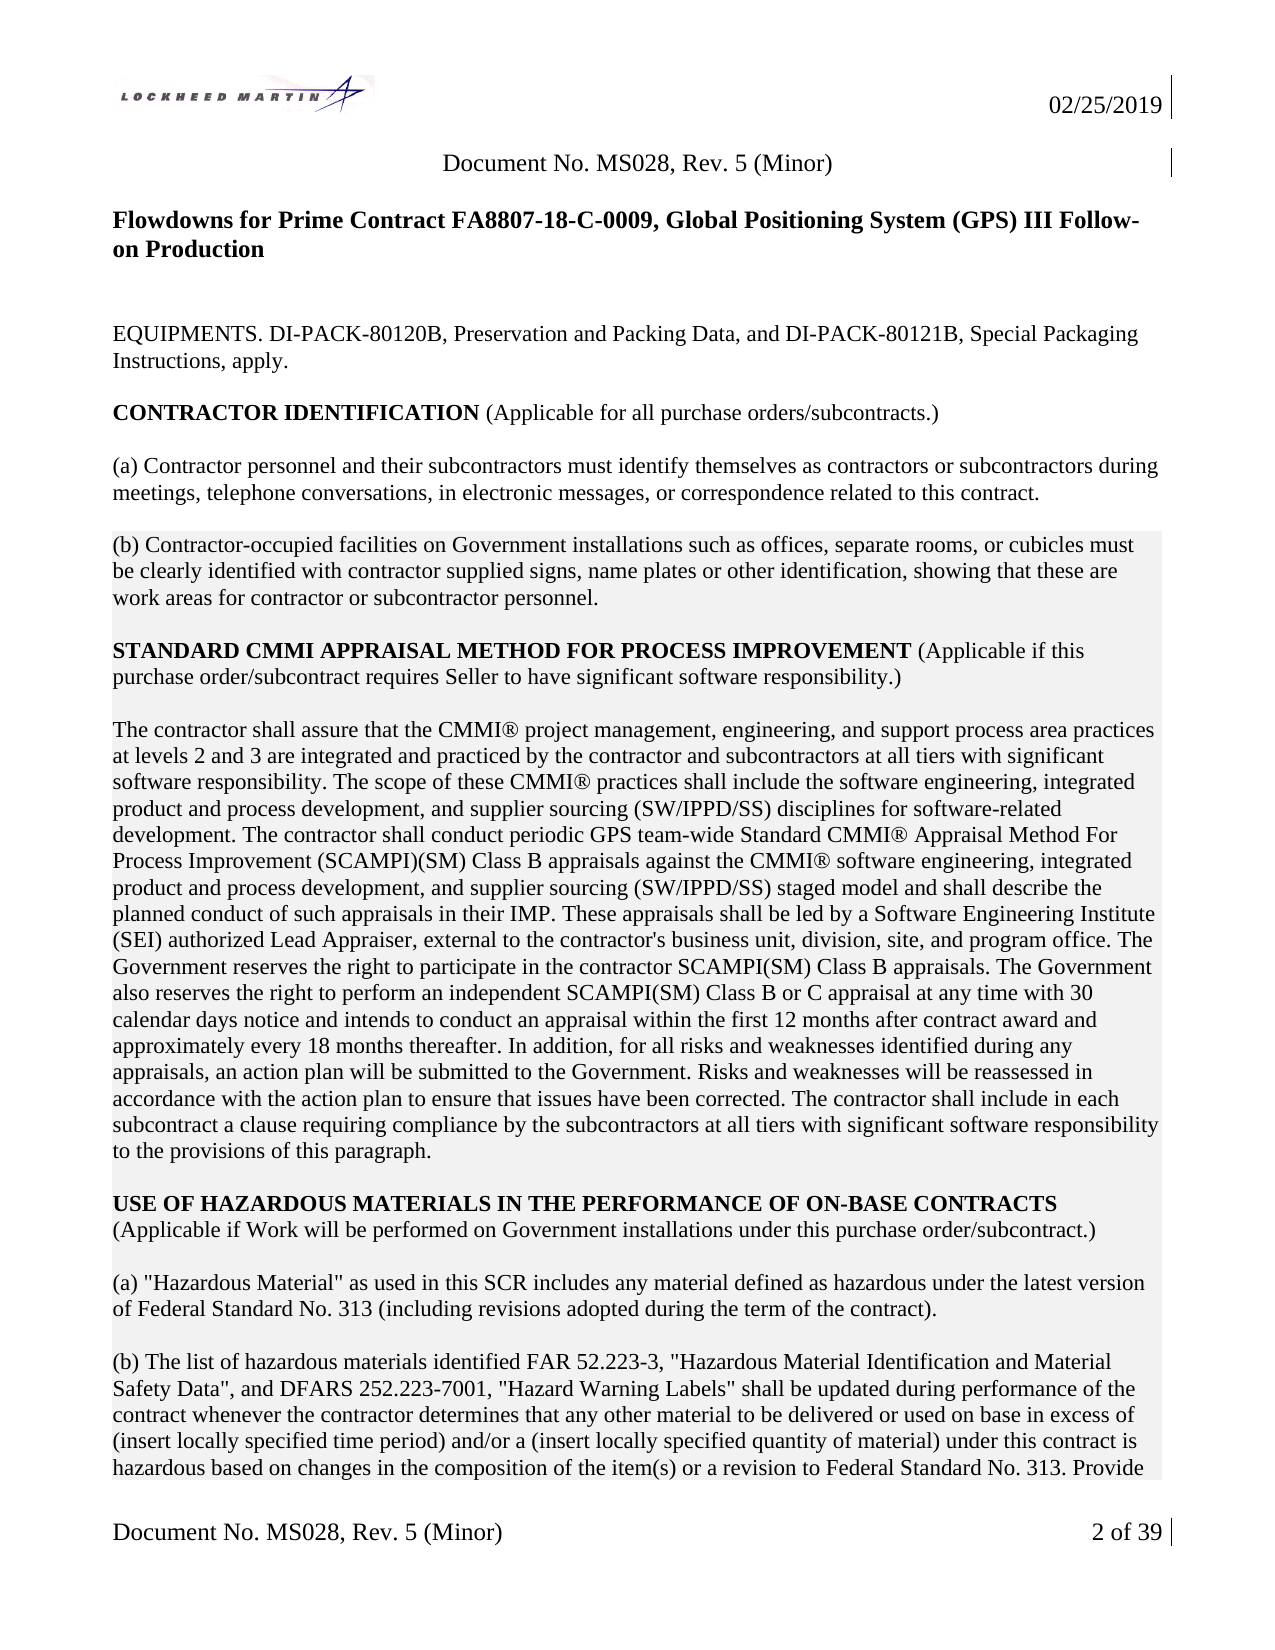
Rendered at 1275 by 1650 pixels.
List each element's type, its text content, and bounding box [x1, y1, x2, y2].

picture [112, 75, 375, 114]
text CONTRACTOR IDENTIFICATION (Applicable for all purchase orders/subcontracts.) [112, 399, 1162, 426]
text (a) Contractor personnel and their subcontractors must identify themselves as contractors or subcontractors during meetings, telephone conversations, in electronic messages, or correspondence related to this contract. [112, 452, 1162, 505]
text USE OF HAZARDOUS MATERIALS IN THE PERFORMANCE OF ON-BASE CONTRACTS (Applicable if Work will be performed on Government installations under this purchase order/subcontract.) [112, 1190, 1162, 1243]
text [112, 1348, 1162, 1480]
text The contractor shall assure that the CMMI® project management, engineering, and support process area practices at levels 2 and 3 are integrated and practiced by the contractor and subcontractors at all tiers with significant software responsibility. The scope of these CMMI® practices shall include the software engineering, integrated product and process development, and supplier sourcing (SW/IPPD/SS) disciplines for software-related development. The contractor shall conduct periodic GPS team-wide Standard CMMI® Appraisal Method For Process Improvement (SCAMPI)(SM) Class B appraisals against the CMMI® software engineering, integrated product and process development, and supplier sourcing (SW/IPPD/SS) staged model and shall describe the planned conduct of such appraisals in their IMP. These appraisals shall be led by a Software Engineering Institute (SEI) authorized Lead Appraiser, external to the contractor's business unit, division, site, and program office. The Government reserves the right to participate in the contractor SCAMPI(SM) Class B appraisals. The Government also reserves the right to perform an independent SCAMPI(SM) Class B or C appraisal at any time with 30 calendar days notice and intends to conduct an appraisal within the first 12 months after contract award and approximately every 18 months thereafter. In addition, for all risks and weaknesses identified during any appraisals, an action plan will be submitted to the Government. Risks and weaknesses will be reassessed in accordance with the action plan to ensure that issues have been corrected. The contractor shall include in each subcontract a clause requiring compliance by the subcontractors at all tiers with significant software responsibility to the provisions of this paragraph. [112, 716, 1162, 1164]
text STANDARD CMMI APPRAISAL METHOD FOR PROCESS IMPROVEMENT (Applicable if this purchase order/subcontract requires Seller to have significant software responsibility.) [112, 637, 1162, 689]
text (a) "Hazardous Material" as used in this SCR includes any material defined as hazardous under the latest version of Federal Standard No. 313 (including revisions adopted during the term of the contract). [112, 1269, 1162, 1322]
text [112, 320, 1162, 373]
text (b) Contractor-occupied facilities on Government installations such as offices, separate rooms, or cubicles must be clearly identified with contractor supplied signs, name plates or other identification, showing that these are work areas for contractor or subcontractor personnel. [112, 531, 1162, 610]
